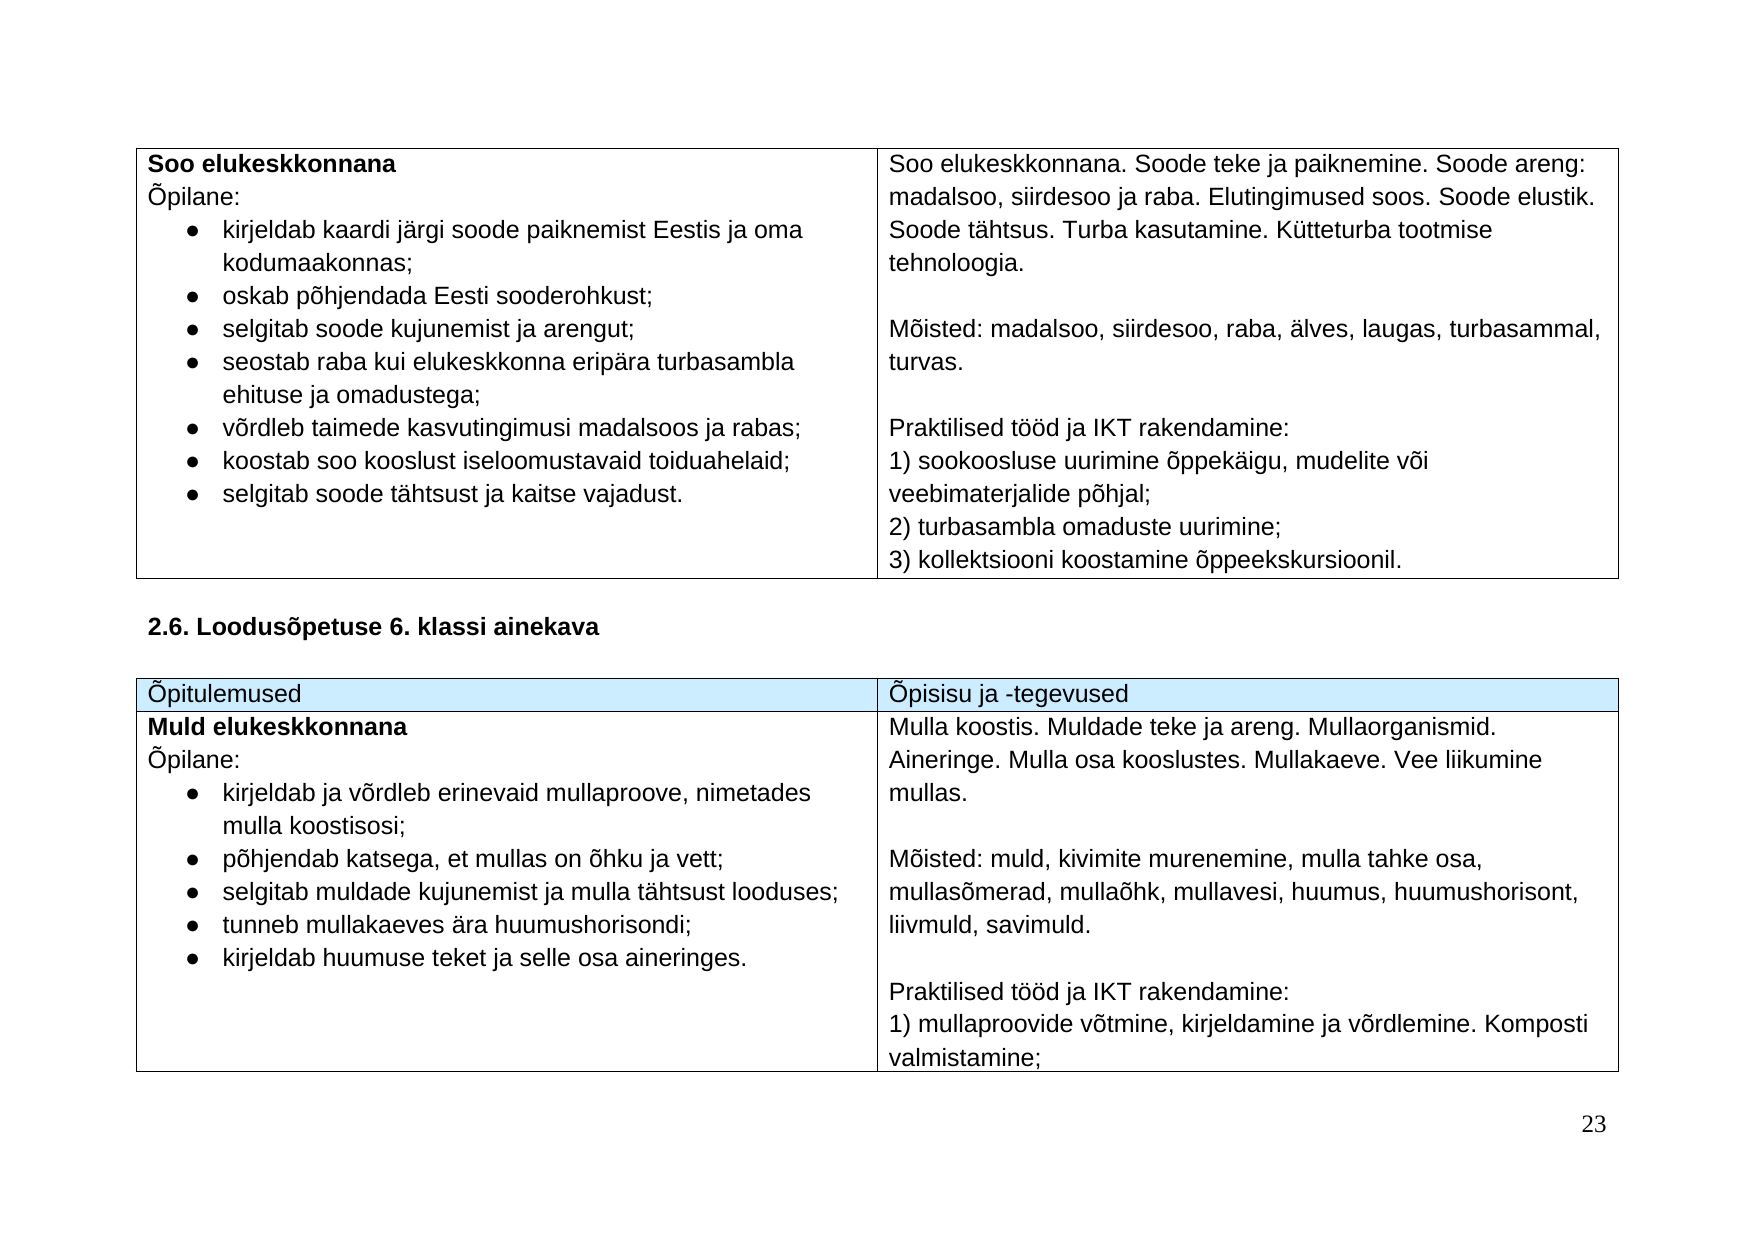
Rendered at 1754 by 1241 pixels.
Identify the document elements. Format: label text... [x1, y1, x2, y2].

text 2.6. Loodusõpetuse 6. klassi ainekava [148, 612, 1606, 640]
table_header Õpitulemused [137, 679, 877, 711]
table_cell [137, 712, 877, 1071]
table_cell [878, 712, 1618, 1071]
table_header Õpisisu ja -tegevused [878, 679, 1618, 711]
table_cell Soo elukeskkonnana. Soode teke ja paiknemine. Soode areng: madalsoo, siirdesoo ja raba. Elutingimused soos. Soode elustik. Soode tähtsus. Turba kasutamine. Kütteturba tootmise tehnoloogia. Mõisted: madalsoo, siirdesoo, raba, älves, laugas, turbasammal, turvas. Praktilised tööd ja IKT rakendamine: 1) sookoosluse uurimine õppekäigu, mudelite või veebimaterjalide põhjal; 2) turbasambla omaduste uurimine; 3) kollektsiooni koostamine õppeekskursioonil. [878, 149, 1618, 577]
table_cell Soo elukeskkonnana Õpilane: kirjeldab kaardi järgi soode paiknemist Eestis ja oma kodumaakonnas; oskab põhjendada Eesti sooderohkust; selgitab soode kujunemist ja arengut; seostab raba kui elukeskkonna eripära turbasambla ehituse ja omadustega; võrdleb taimede kasvutingimusi madalsoos ja rabas; koostab soo kooslust iseloomustavaid toiduahelaid; selgitab soode tähtsust ja kaitse vajadust. [137, 149, 877, 577]
